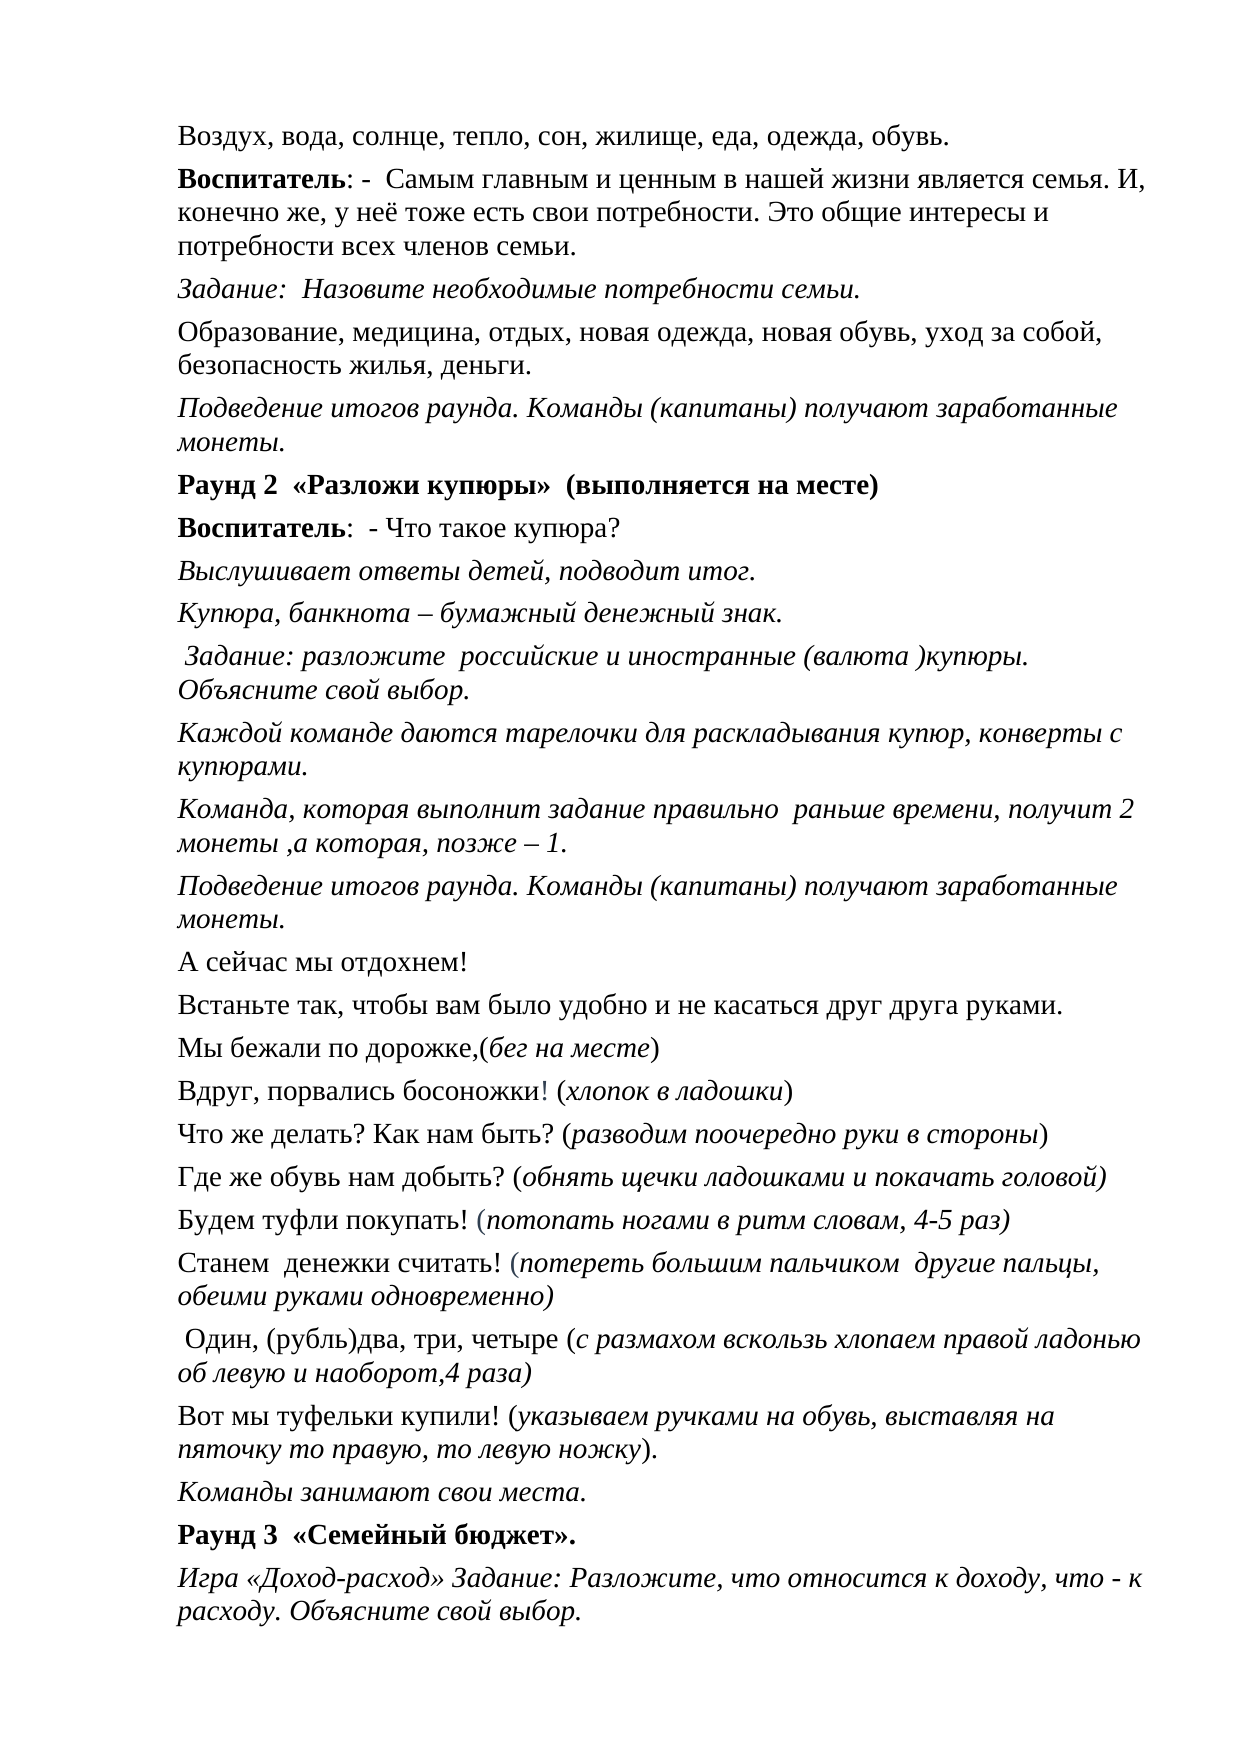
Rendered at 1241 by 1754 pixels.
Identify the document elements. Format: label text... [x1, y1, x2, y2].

text Встаньте так, чтобы вам было удобно и не касаться друг друга руками. [177, 987, 1152, 1021]
text Команда, которая выполнит задание правильно раньше времени, получит 2 монеты ,а которая, позже – 1. [177, 791, 1152, 858]
text Задание: разложите российские и иностранные (валюта )купюры. Объясните свой выбор. [177, 638, 1152, 706]
text Мы бежали по дорожке,(бег на месте) [177, 1030, 1152, 1064]
text Каждой команде даются тарелочки для раскладывания купюр, конверты с купюрами. [177, 715, 1152, 782]
text Подведение итогов раунда. Команды (капитаны) получают заработанные монеты. [177, 390, 1152, 457]
text Воспитатель: - Самым главным и ценным в нашей жизни является семья. И, конечно же, у неё тоже есть свои потребности. Это общие интересы и потребности всех членов семьи. [177, 161, 1152, 262]
text Воспитатель: - Что такое купюра? [177, 510, 1152, 543]
text Задание: Назовите необходимые потребности семьи. [177, 271, 1152, 304]
text Что же делать? Как нам быть? (разводим поочередно руки в стороны) [177, 1116, 1152, 1149]
text Будем туфли покупать! (потопать ногами в ритм словам, 4-5 раз) [177, 1202, 1152, 1235]
text Игра «Доход-расход» Задание: Разложите, что относится к доходу, что - к расходу. Объясните свой выбор. [177, 1560, 1152, 1627]
text Вот мы туфельки купили! (указываем ручками на обувь, выставляя на пяточку то правую, то левую ножку). [177, 1398, 1152, 1465]
text Раунд 2 «Разложи купюры» (выполняется на месте) [177, 467, 1152, 500]
text Вдруг, порвались босоножки! (хлопок в ладошки) [177, 1073, 1152, 1107]
text Станем денежки считать! (потереть большим пальчиком другие пальцы, обеими руками одновременно) [177, 1245, 1152, 1312]
text Выслушивает ответы детей, подводит итог. [177, 553, 1152, 586]
text Воздух, вода, солнце, тепло, сон, жилище, еда, одежда, обувь. [177, 118, 1152, 152]
text Команды занимают свои места. [177, 1474, 1152, 1508]
text Один, (рубль)два, три, четыре (с размахом вскользь хлопаем правой ладонью об левую и наоборот,4 раза) [177, 1321, 1152, 1388]
text Образование, медицина, отдых, новая одежда, новая обувь, уход за собой, безопасность жилья, деньги. [177, 314, 1152, 381]
text Где же обувь нам добыть? (обнять щечки ладошками и покачать головой) [177, 1159, 1152, 1192]
text Раунд 3 «Семейный бюджет». [177, 1517, 1152, 1551]
text Купюра, банкнота – бумажный денежный знак. [177, 596, 1152, 629]
text Подведение итогов раунда. Команды (капитаны) получают заработанные монеты. [177, 868, 1152, 935]
text А сейчас мы отдохнем! [177, 944, 1152, 978]
